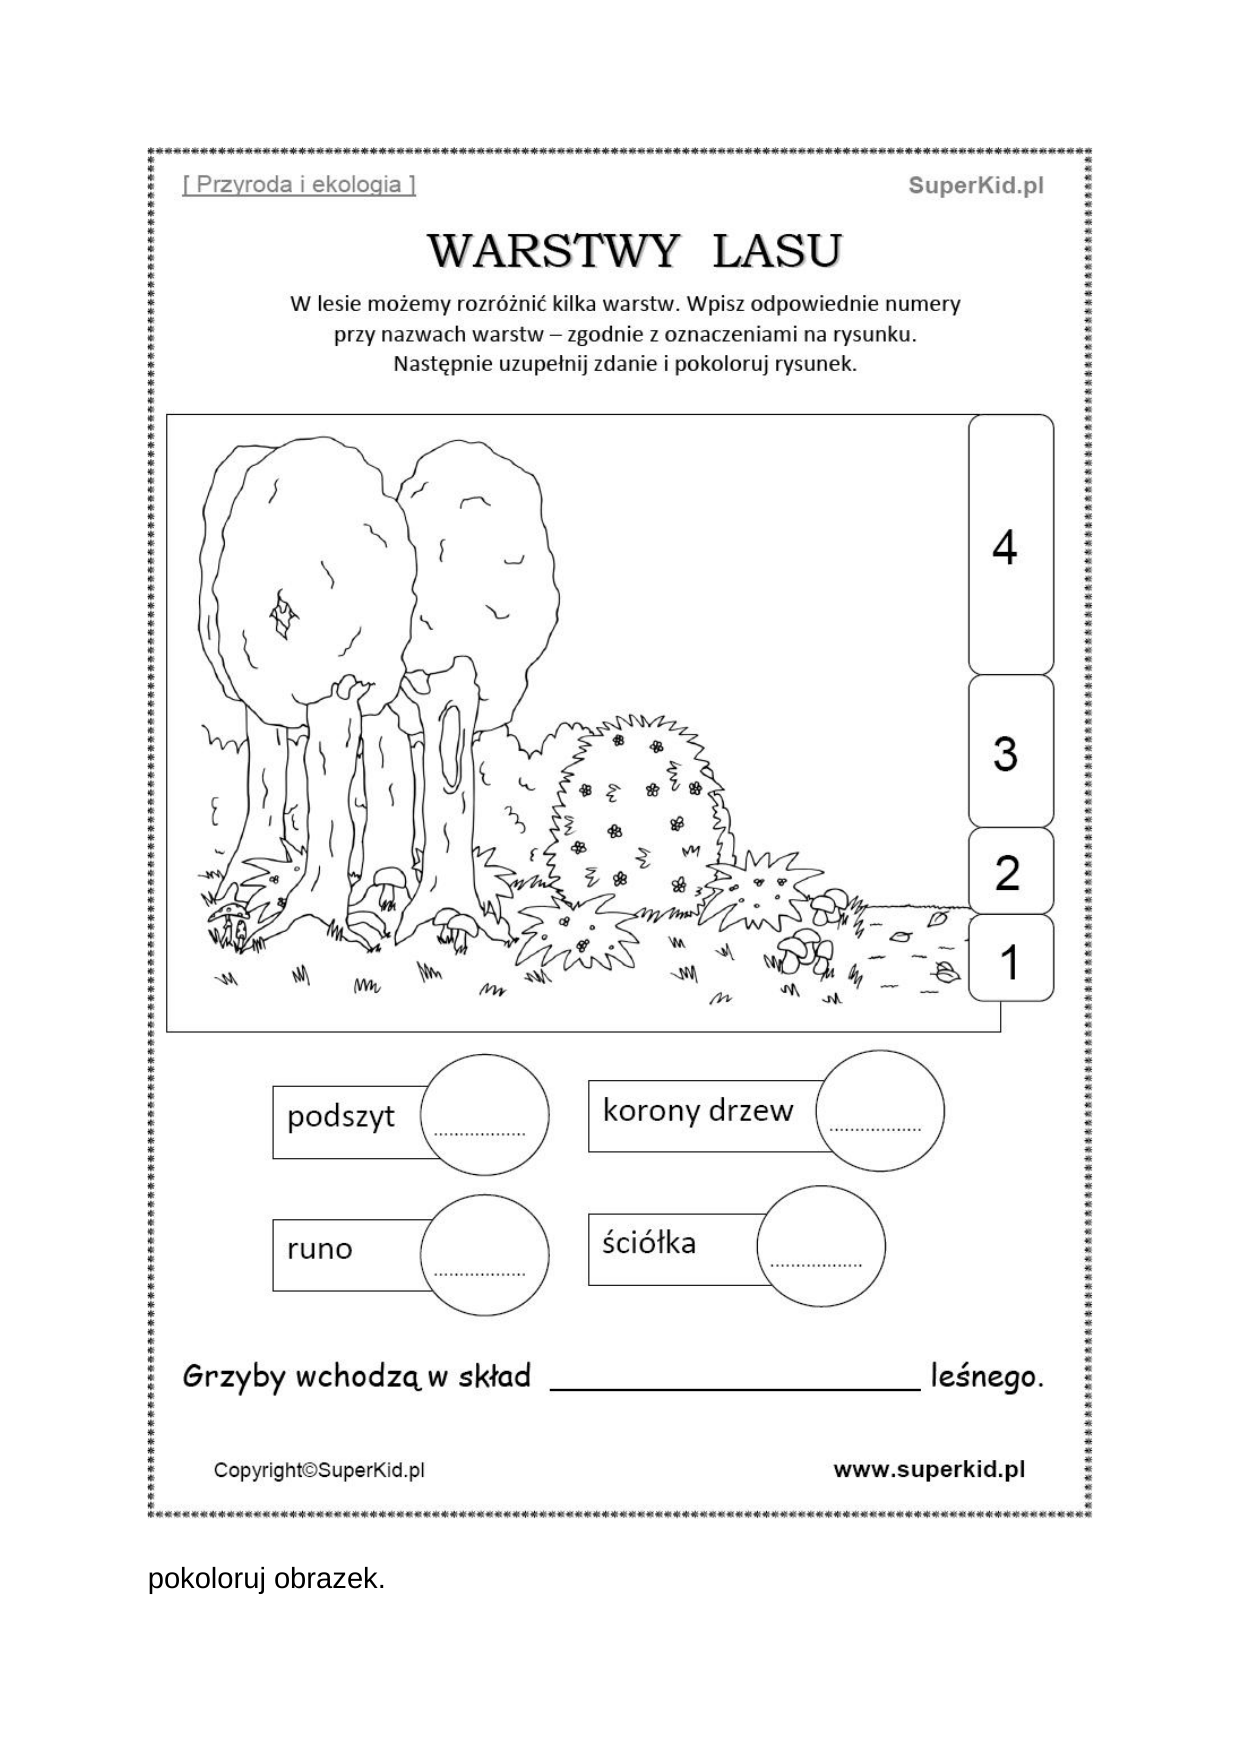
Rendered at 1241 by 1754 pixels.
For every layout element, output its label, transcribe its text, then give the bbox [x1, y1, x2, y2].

text pokoloruj obrazek. [148, 1561, 1093, 1595]
picture [147, 147, 1093, 1519]
